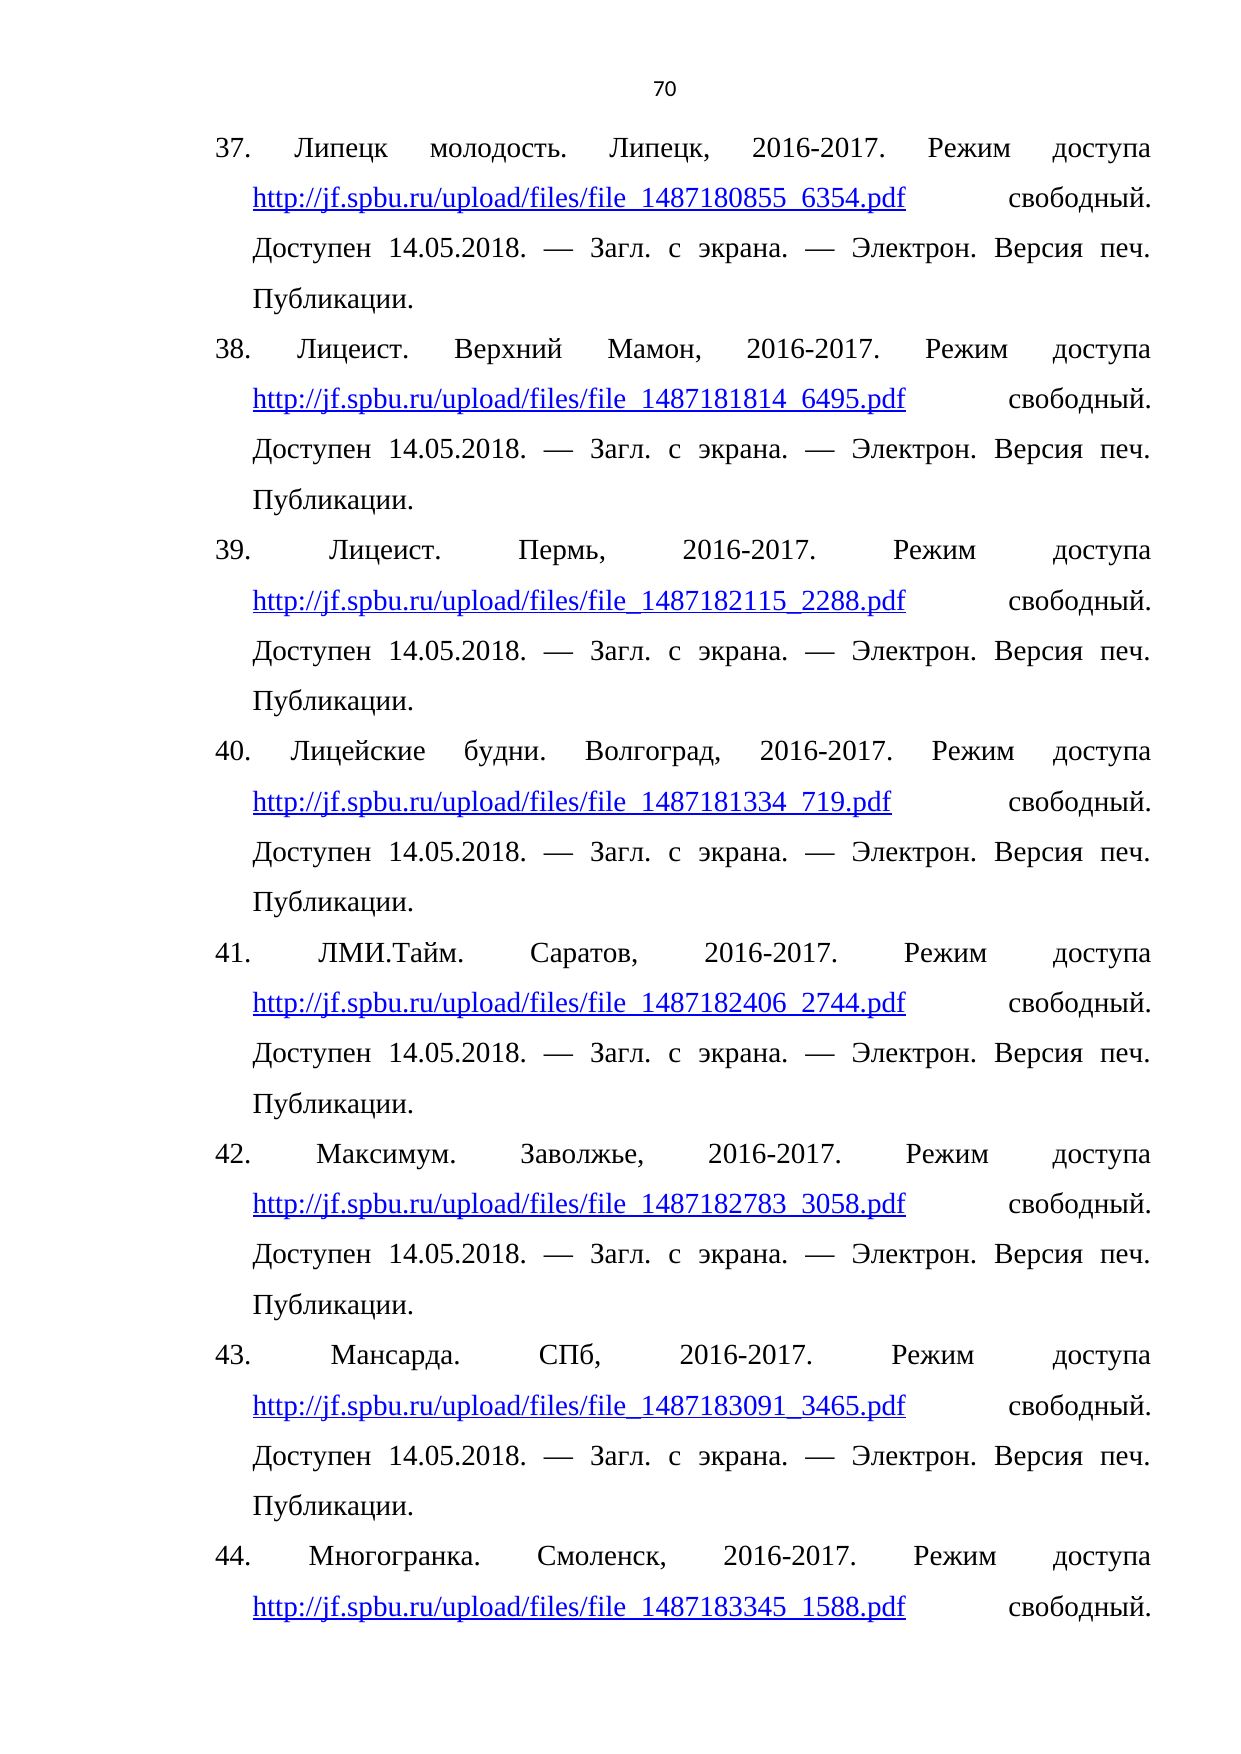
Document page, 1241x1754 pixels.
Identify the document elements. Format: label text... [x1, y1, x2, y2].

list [215, 1538, 1152, 1622]
list Лицейские будни. Волгоград, 2016-2017. Режим доступа http://jf.spbu.ru/upload/files/file_1487181334_719.pdf свободный. Доступен 14.05.2018. — Загл. с экрана. — Электрон. Версия печ. Публикации. [215, 733, 1152, 918]
list Лицеист. Верхний Мамон, 2016-2017. Режим доступа http://jf.spbu.ru/upload/files/file_1487181814_6495.pdf свободный. Доступен 14.05.2018. — Загл. с экрана. — Электрон. Версия печ. Публикации. [215, 331, 1152, 516]
list Лицеист. Пермь, 2016-2017. Режим доступа http://jf.spbu.ru/upload/files/file_1487182115_2288.pdf свободный. Доступен 14.05.2018. — Загл. с экрана. — Электрон. Версия печ. Публикации. [215, 532, 1152, 717]
list ЛМИ.Тайм. Саратов, 2016-2017. Режим доступа http://jf.spbu.ru/upload/files/file_1487182406_2744.pdf свободный. Доступен 14.05.2018. — Загл. с экрана. — Электрон. Версия печ. Публикации. [215, 935, 1152, 1119]
list Максимум. Заволжье, 2016-2017. Режим доступа http://jf.spbu.ru/upload/files/file_1487182783_3058.pdf свободный. Доступен 14.05.2018. — Загл. с экрана. — Электрон. Версия печ. Публикации. [215, 1136, 1152, 1321]
list Мансарда. СПб, 2016-2017. Режим доступа http://jf.spbu.ru/upload/files/file_1487183091_3465.pdf свободный. Доступен 14.05.2018. — Загл. с экрана. — Электрон. Версия печ. Публикации. [215, 1337, 1152, 1522]
list Липецк молодость. Липецк, 2016-2017. Режим доступа http://jf.spbu.ru/upload/files/file_1487180855_6354.pdf свободный. Доступен 14.05.2018. — Загл. с экрана. — Электрон. Версия печ. Публикации. [215, 130, 1152, 314]
